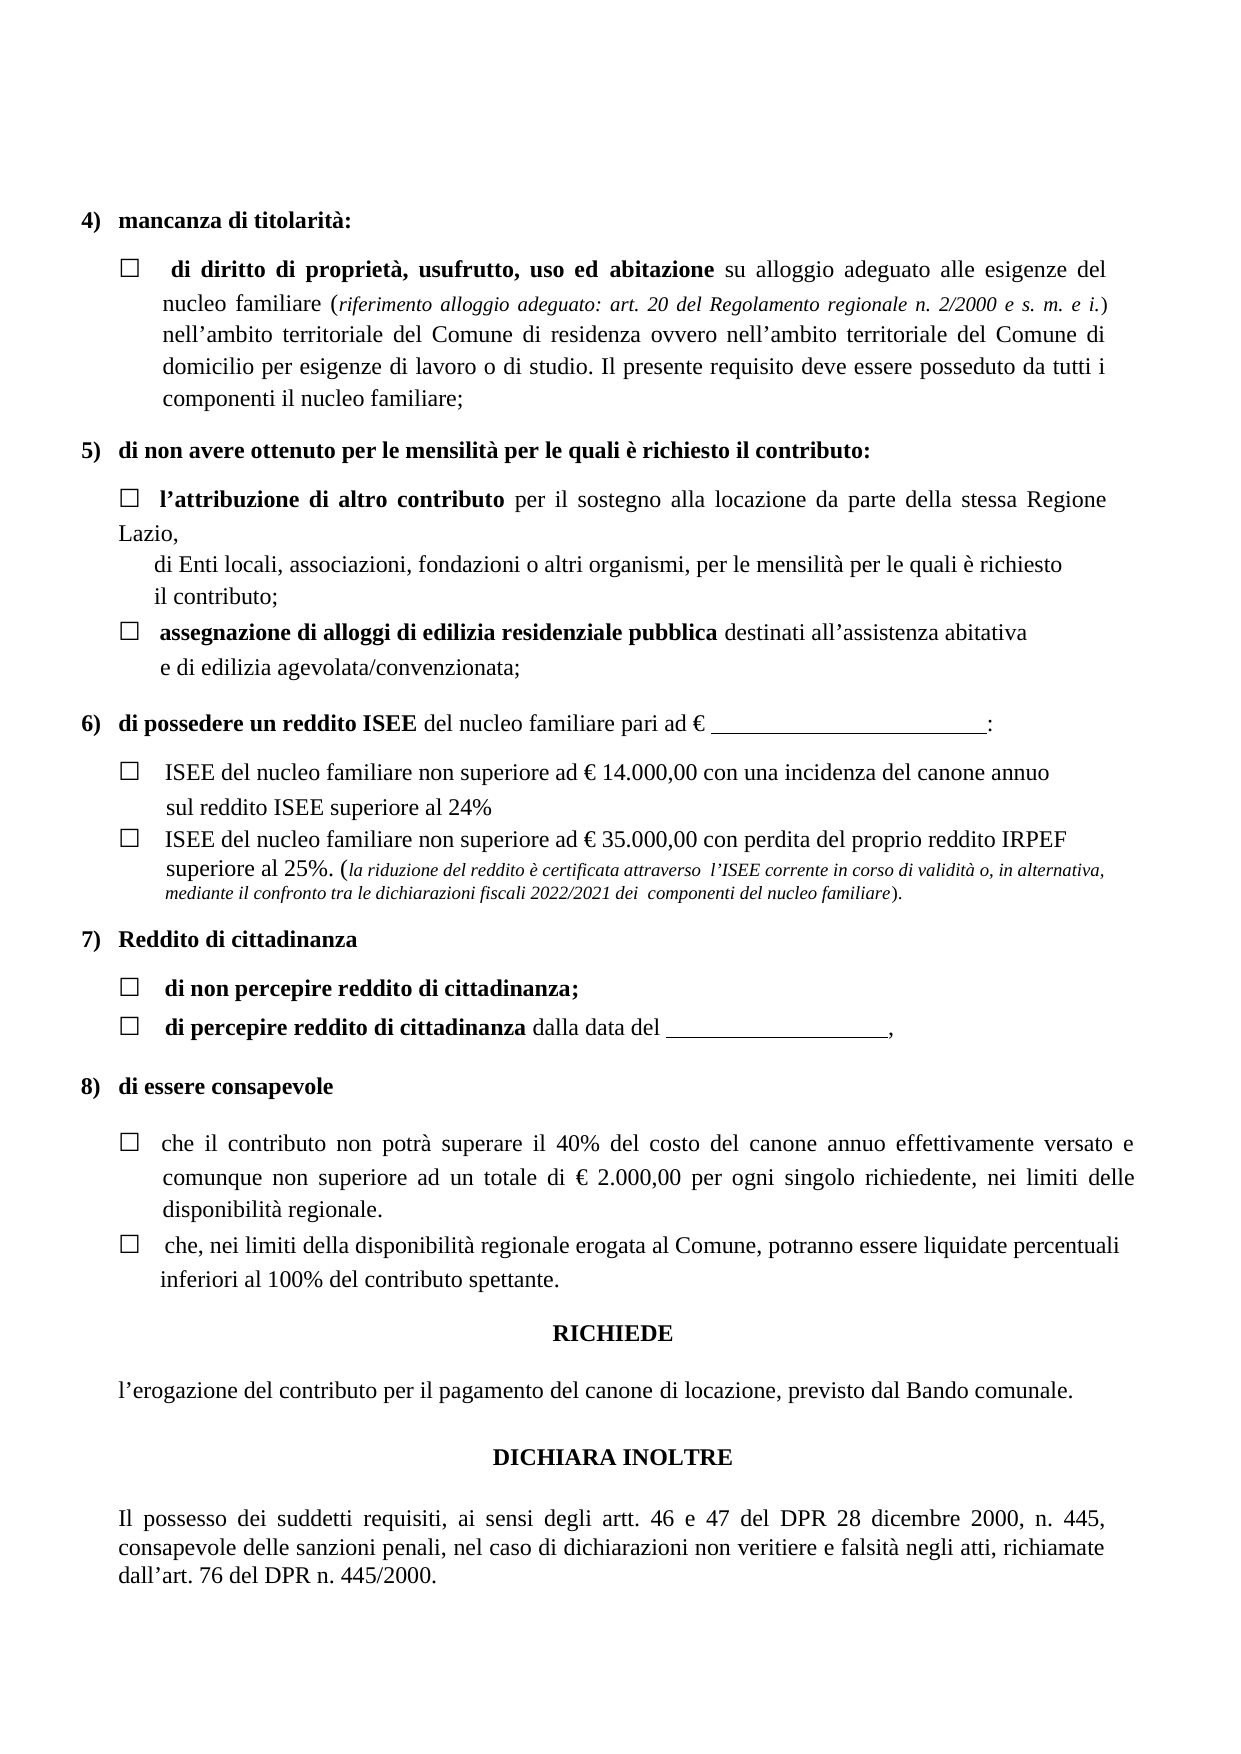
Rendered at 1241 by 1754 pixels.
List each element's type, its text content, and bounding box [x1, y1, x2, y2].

list di non percepire reddito di cittadinanza; [118, 969, 1107, 1003]
text l’erogazione del contributo per il pagamento del canone di locazione, previsto dal Bando comunale. [118, 1375, 1107, 1403]
text mediante il confronto tra le dichiarazioni fiscali 2022/2021 dei componenti del nucleo familiare). [118, 882, 1137, 903]
list inferiori al 100% del contributo spettante. [118, 1265, 1107, 1293]
list di essere consapevole [81, 1072, 1107, 1100]
text ISEE del nucleo familiare non superiore ad € 14.000,00 con una incidenza del canone annuo [118, 753, 1107, 787]
list Reddito di cittadinanza [81, 925, 1107, 953]
text e di edilizia agevolata/convenzionata; [118, 653, 1107, 680]
text di diritto di proprietà, usufrutto, uso ed abitazione su alloggio adeguato alle esigenze del nucleo familiare (riferimento alloggio adeguato: art. 20 del Regolamento regionale n. 2/2000 e s. m. e i.) nell’ambito territoriale del Comune di residenza ovvero nell’ambito territoriale del Comune di domicilio per esigenze di lavoro o di studio. Il presente requisito deve essere posseduto da tutti i componenti il nucleo familiare; [118, 251, 1107, 411]
text superiore al 25%. (la riduzione del reddito è certificata attraverso l’ISEE corrente in corso di validità o, in alternativa, [118, 854, 1137, 882]
list di percepire reddito di cittadinanza dalla data del , [118, 1008, 1122, 1042]
list di possedere un reddito ISEE del nucleo familiare pari ad € : [81, 709, 1107, 737]
text sul reddito ISEE superiore al 24% [118, 793, 1107, 820]
text che, nei limiti della disponibilità regionale erogata al Comune, potranno essere liquidate percentuali [118, 1226, 1137, 1260]
list mancanza di titolarità: [81, 207, 1107, 234]
text ISEE del nucleo familiare non superiore ad € 35.000,00 con perdita del proprio reddito IRPEF [118, 820, 1137, 854]
text RICHIEDE [118, 1318, 1107, 1346]
text il contributo; [118, 582, 1107, 609]
text che il contributo non potrà superare il 40% del costo del canone annuo effettivamente versato e comunque non superiore ad un totale di € 2.000,00 per ogni singolo richiedente, nei limiti delle disponibilità regionale. [118, 1125, 1137, 1222]
text Il possesso dei suddetti requisiti, ai sensi degli artt. 46 e 47 del DPR 28 dicembre 2000, n. 445, consapevole delle sanzioni penali, nel caso di dichiarazioni non veritiere e falsità negli atti, richiamate dall’art. 76 del DPR n. 445/2000. [118, 1503, 1107, 1589]
text assegnazione di alloggi di edilizia residenziale pubblica destinati all’assistenza abitativa [118, 614, 1107, 648]
text l’attribuzione di altro contributo per il sostegno alla locazione da parte della stessa Regione Lazio, [118, 481, 1107, 546]
text DICHIARA INOLTRE [118, 1443, 1107, 1471]
list di non avere ottenuto per le mensilità per le quali è richiesto il contributo: [81, 436, 1107, 464]
text di Enti locali, associazioni, fondazioni o altri organismi, per le mensilità per le quali è richiesto [118, 550, 1107, 578]
